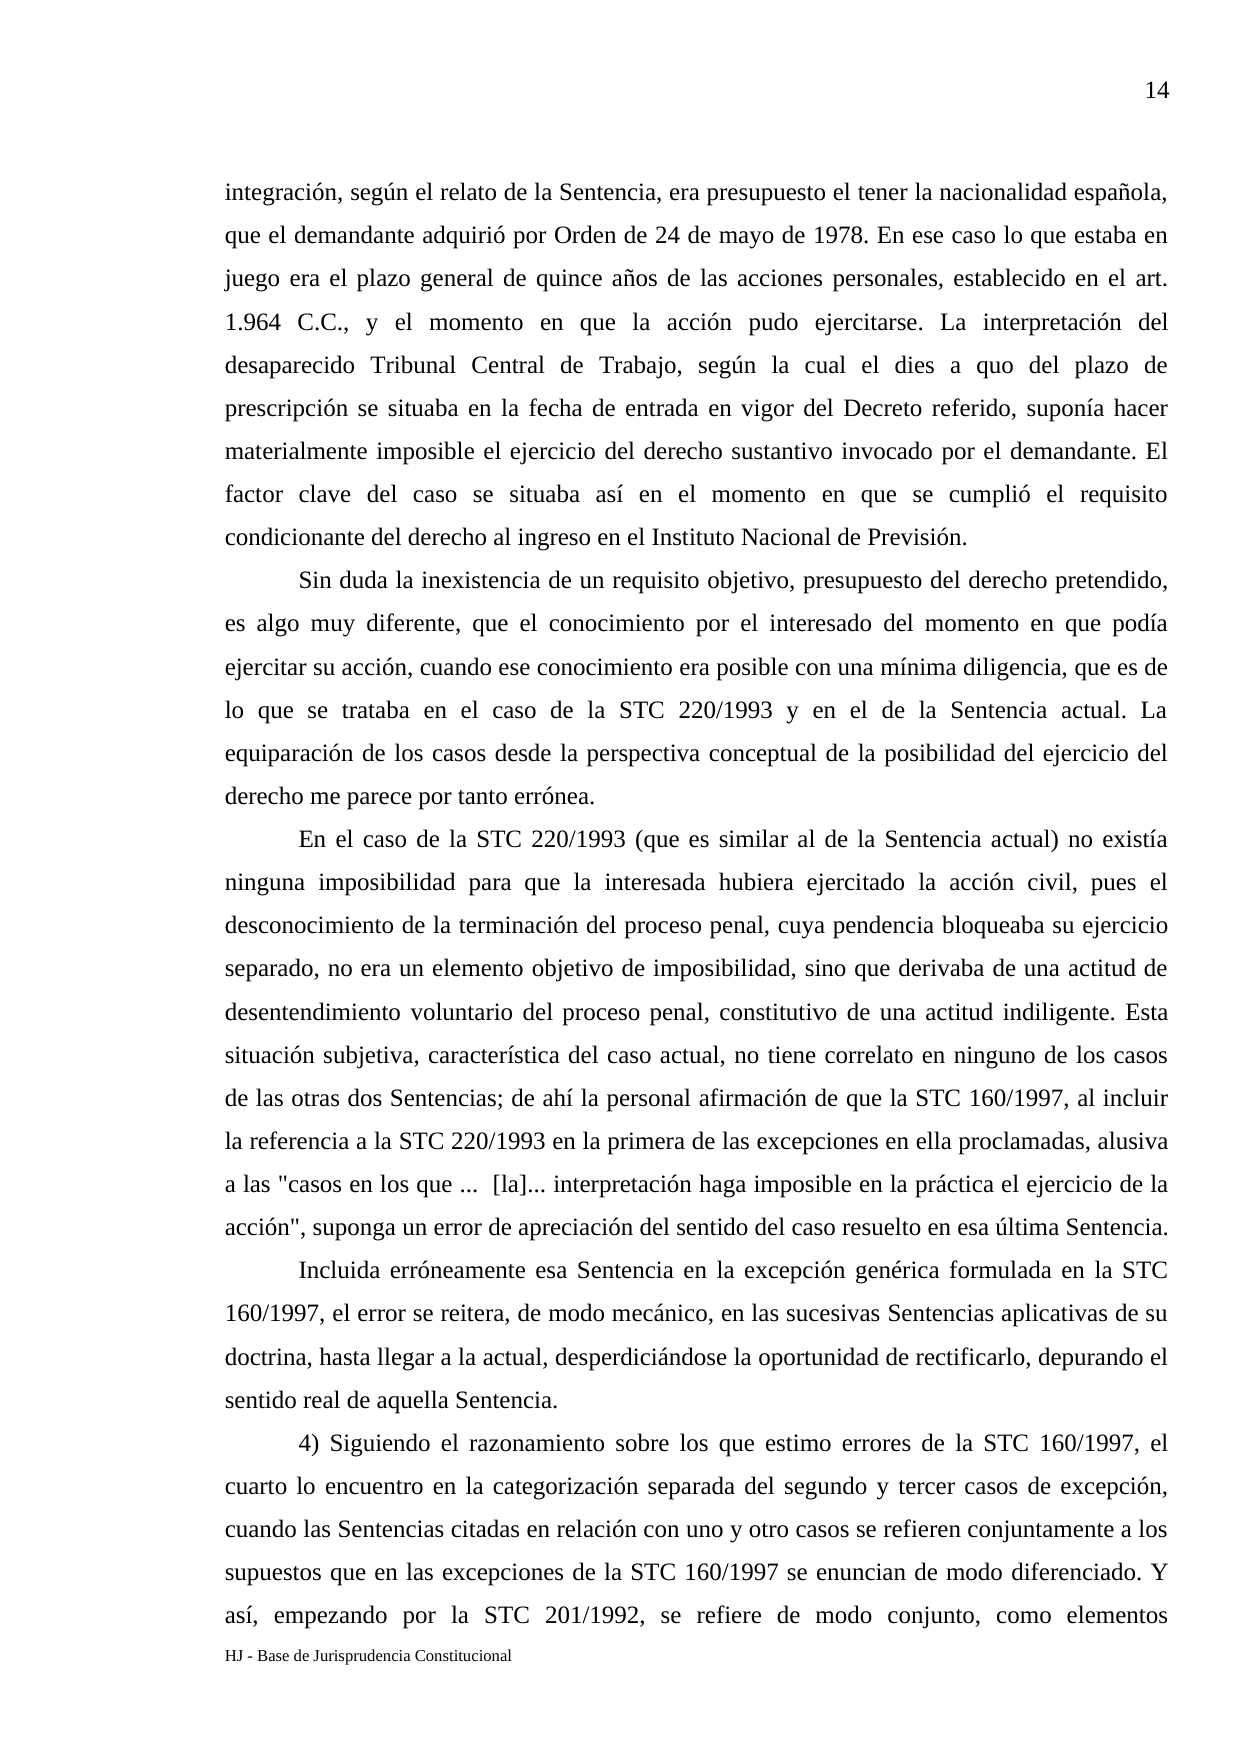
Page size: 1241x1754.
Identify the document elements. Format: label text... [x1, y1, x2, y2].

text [224, 1428, 1169, 1629]
text Incluida erróneamente esa Sentencia en la excepción genérica formulada en la STC 160/1997, el error se reitera, de modo mecánico, en las sucesivas Sentencias aplicativas de su doctrina, hasta llegar a la actual, desperdiciándose la oportunidad de rectificarlo, depurando el sentido real de aquella Sentencia. [224, 1255, 1169, 1413]
text En el caso de la STC 220/1993 (que es similar al de la Sentencia actual) no existía ninguna imposibilidad para que la interesada hubiera ejercitado la acción civil, pues el desconocimiento de la terminación del proceso penal, cuya pendencia bloqueaba su ejercicio separado, no era un elemento objetivo de imposibilidad, sino que derivaba de una actitud de desentendimiento voluntario del proceso penal, constitutivo de una actitud indiligente. Esta situación subjetiva, característica del caso actual, no tiene correlato en ninguno de los casos de las otras dos Sentencias; de ahí la personal afirmación de que la STC 160/1997, al incluir la referencia a la STC 220/1993 en la primera de las excepciones en ella proclamadas, alusiva a las "casos en los que ... [la]... interpretación haga imposible en la práctica el ejercicio de la acción", suponga un error de apreciación del sentido del caso resuelto en esa última Sentencia. [224, 824, 1169, 1241]
text Sin duda la inexistencia de un requisito objetivo, presupuesto del derecho pretendido, es algo muy diferente, que el conocimiento por el interesado del momento en que podía ejercitar su acción, cuando ese conocimiento era posible con una mínima diligencia, que es de lo que se trataba en el caso de la STC 220/1993 y en el de la Sentencia actual. La equiparación de los casos desde la perspectiva conceptual de la posibilidad del ejercicio del derecho me parece por tanto errónea. [224, 565, 1169, 810]
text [224, 177, 1169, 551]
